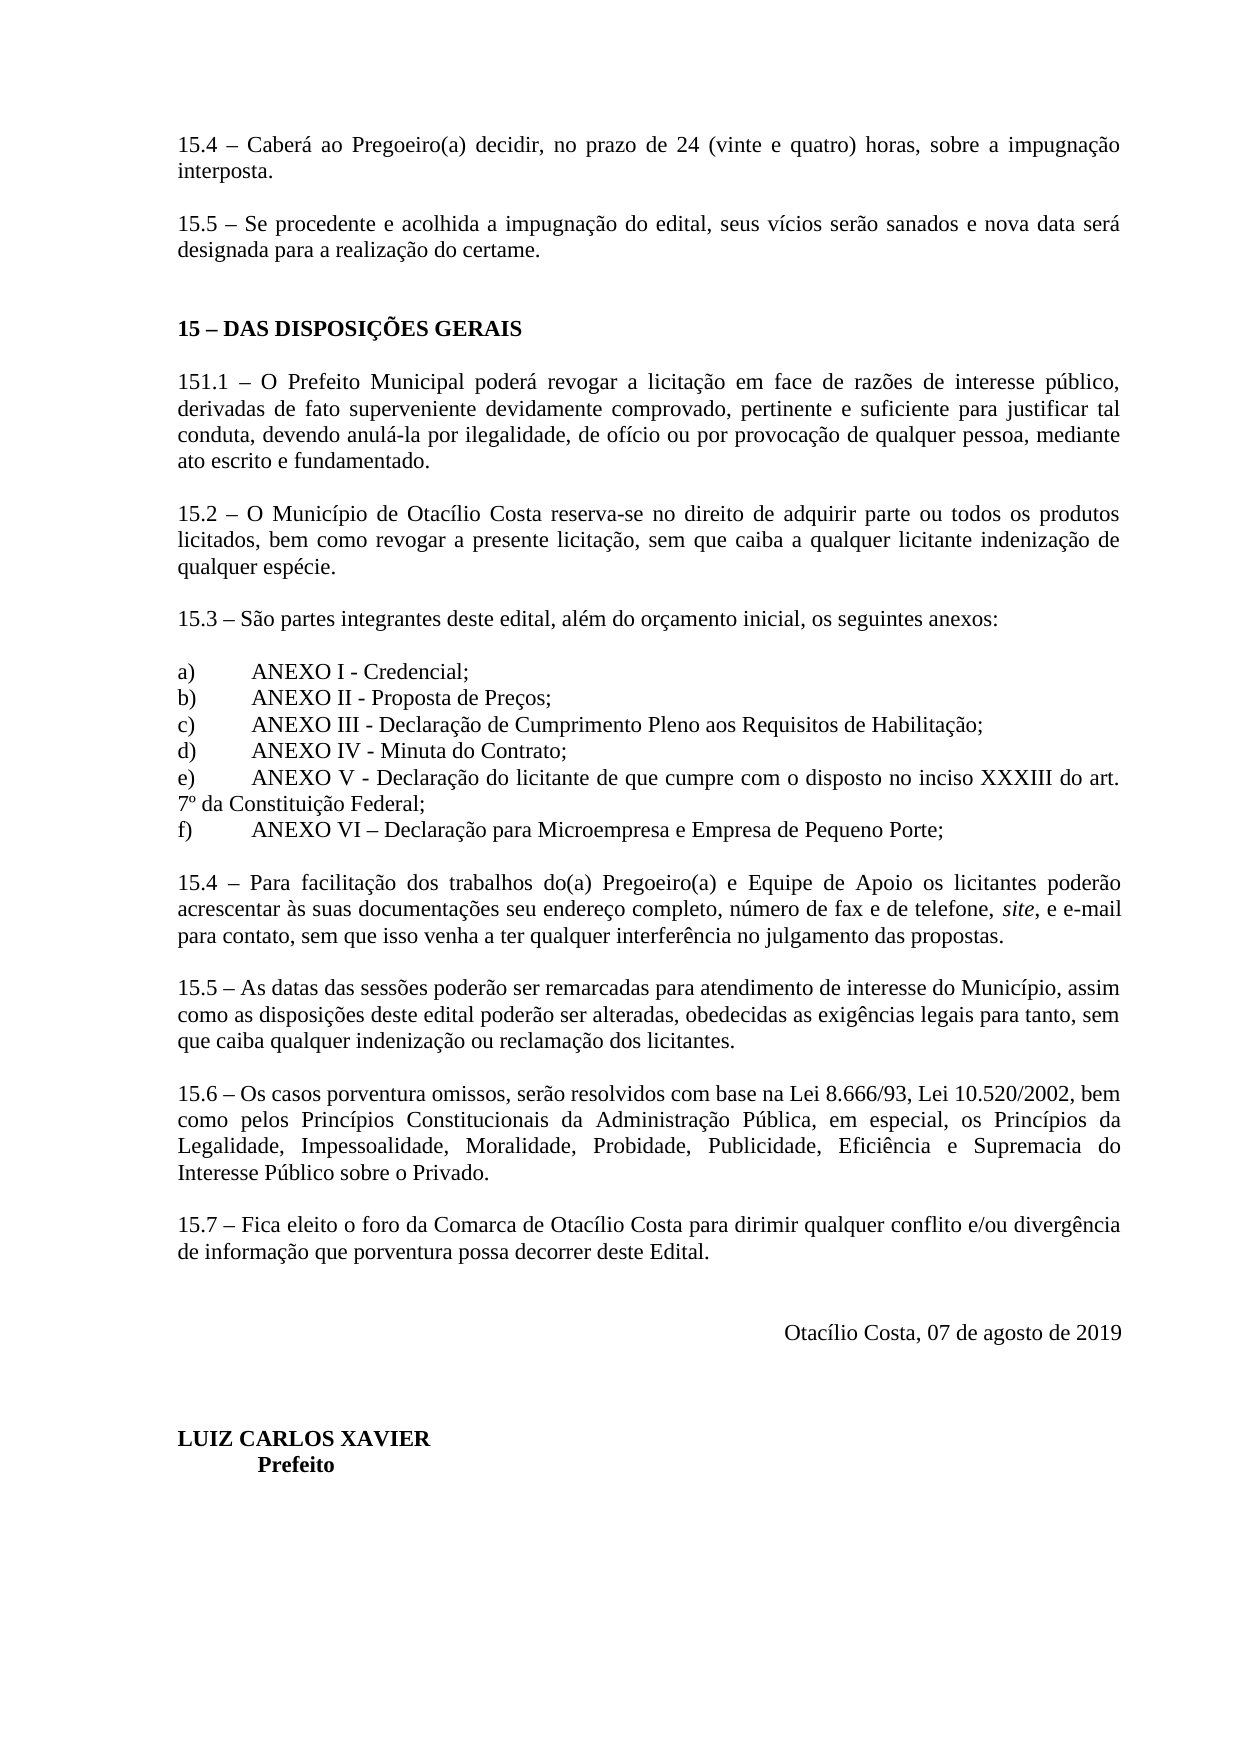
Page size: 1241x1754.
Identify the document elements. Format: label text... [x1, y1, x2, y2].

text Prefeito [177, 1451, 1122, 1477]
text 15.6 – Os casos porventura omissos, serão resolvidos com base na Lei 8.666/93, Lei 10.520/2002, bem como pelos Princípios Constitucionais da Administração Pública, em especial, os Princípios da Legalidade, Impessoalidade, Moralidade, Probidade, Publicidade, Eficiência e Supremacia do Interesse Público sobre o Privado. [177, 1080, 1122, 1185]
text e) ANEXO V - Declaração do licitante de que cumpre com o disposto no inciso XXXIII do art. 7º da Constituição Federal; [177, 763, 1122, 816]
text 15.4 – Caberá ao Pregoeiro(a) decidir, no prazo de 24 (vinte e quatro) horas, sobre a impugnação interposta. [177, 131, 1122, 184]
text Otacílio Costa, 07 de agosto de 2019 [177, 1319, 1122, 1346]
text 15.4 – Para facilitação dos trabalhos do(a) Pregoeiro(a) e Equipe de Apoio os licitantes poderão acrescentar às suas documentações seu endereço completo, número de fax e de telefone, site, e e-mail para contato, sem que isso venha a ter qualquer interferência no julgamento das propostas. [177, 869, 1122, 948]
text b) ANEXO II - Proposta de Preços; [177, 684, 1122, 711]
text a) ANEXO I - Credencial; [177, 658, 1122, 684]
text 15.5 – As datas das sessões poderão ser remarcadas para atendimento de interesse do Município, assim como as disposições deste edital poderão ser alteradas, obedecidas as exigências legais para tanto, sem que caiba qualquer indenização ou reclamação dos licitantes. [177, 974, 1122, 1053]
text 15.7 – Fica eleito o foro da Comarca de Otacílio Costa para dirimir qualquer conflito e/ou divergência de informação que porventura possa decorrer deste Edital. [177, 1212, 1122, 1264]
text 15 – DAS DISPOSIÇÕES GERAIS [177, 316, 1122, 342]
text LUIZ CARLOS XAVIER [177, 1425, 1122, 1451]
text d) ANEXO IV - Minuta do Contrato; [177, 737, 1122, 763]
text 15.2 – O Município de Otacílio Costa reserva-se no direito de adquirir parte ou todos os produtos licitados, bem como revogar a presente licitação, sem que caiba a qualquer licitante indenização de qualquer espécie. [177, 500, 1122, 579]
text c) ANEXO III - Declaração de Cumprimento Pleno aos Requisitos de Habilitação; [177, 711, 1122, 737]
text f) ANEXO VI – Declaração para Microempresa e Empresa de Pequeno Porte; [177, 816, 1122, 843]
text 15.5 – Se procedente e acolhida a impugnação do edital, seus vícios serão sanados e nova data será designada para a realização do certame. [177, 210, 1122, 263]
text 15.3 – São partes integrantes deste edital, além do orçamento inicial, os seguintes anexos: [177, 605, 1122, 632]
text 151.1 – O Prefeito Municipal poderá revogar a licitação em face de razões de interesse público, derivadas de fato superveniente devidamente comprovado, pertinente e suficiente para justificar tal conduta, devendo anulá-la por ilegalidade, de ofício ou por provocação de qualquer pessoa, mediante ato escrito e fundamentado. [177, 368, 1122, 474]
